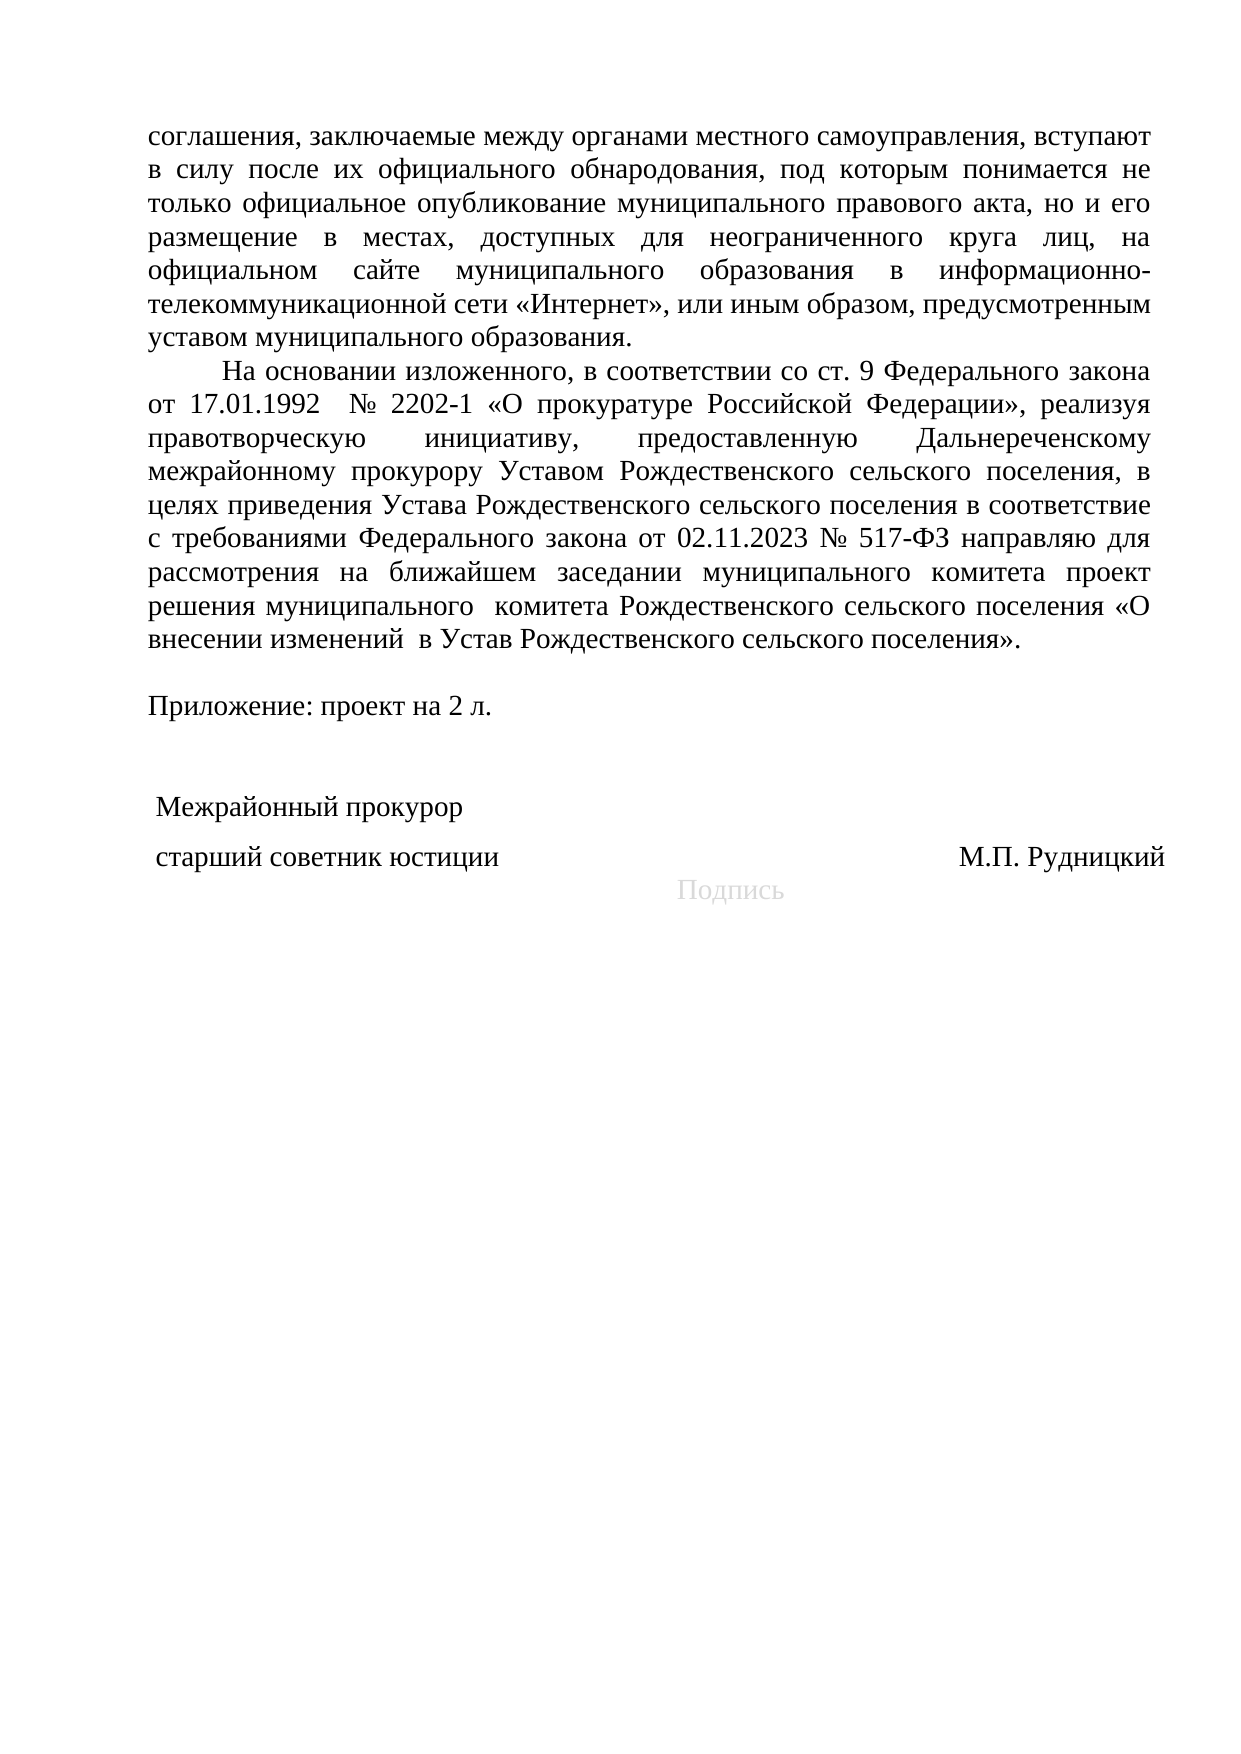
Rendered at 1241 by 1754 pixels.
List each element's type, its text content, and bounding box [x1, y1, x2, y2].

table_header М.П. Рудницкий [853, 797, 1193, 872]
text Подпись [458, 872, 1152, 905]
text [148, 118, 1152, 353]
table_header Межрайонный прокурор старший советник юстиции [144, 797, 852, 872]
text На основании изложенного, в соответствии со ст. 9 Федерального закона от 17.01.1992 № 2202-1 «О прокуратуре Российской Федерации», реализуя правотворческую инициативу, предоставленную Дальнереченскому межрайонному прокурору Уставом Рождественского сельского поселения, в целях приведения Устава Рождественского сельского поселения в соответствие с требованиями Федерального закона от 02.11.2023 № 517-ФЗ направляю для рассмотрения на ближайшем заседании муниципального комитета проект решения муниципального комитета Рождественского сельского поселения «О внесении изменений в Устав Рождественского сельского поселения». [148, 353, 1152, 655]
text Приложение: проект на 2 л. [148, 688, 1152, 722]
